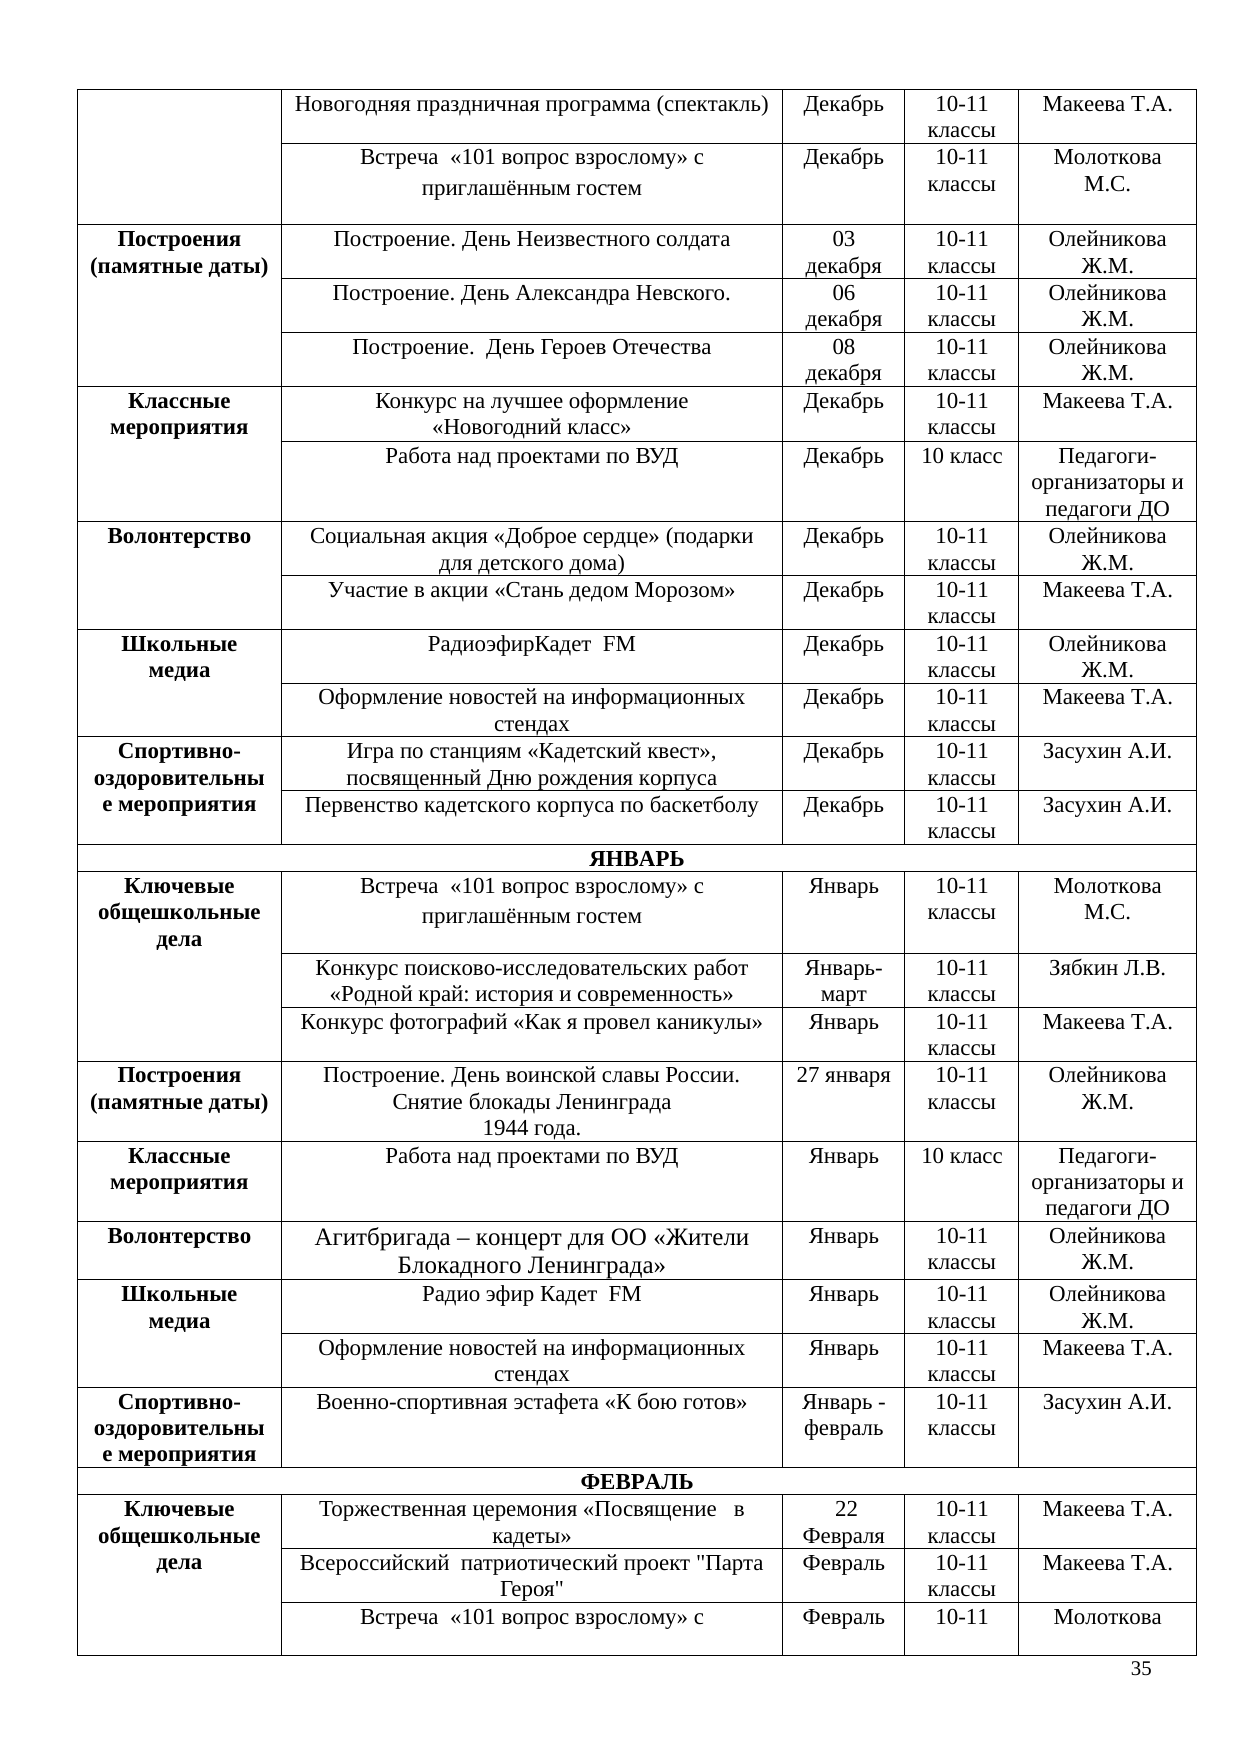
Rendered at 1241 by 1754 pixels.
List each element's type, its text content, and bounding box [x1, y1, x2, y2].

table_cell Олейникова Ж.М. [1019, 522, 1196, 575]
table_cell Молоткова М.С. [1019, 872, 1196, 953]
table_cell Игра по станциям «Кадетский квест», посвященный Дню рождения корпуса [282, 737, 782, 790]
table_cell Всероссийский патриотический проект "Парта Героя" [282, 1549, 782, 1602]
table_cell Олейникова Ж.М. [1019, 630, 1196, 682]
table_cell Январь [783, 872, 904, 953]
table_cell Январь [783, 1008, 904, 1061]
table_cell Встреча «101 вопрос взрослому» с приглашённым гостем [282, 144, 782, 224]
table_cell Волонтерство [78, 522, 281, 629]
table_cell Построения (памятные даты) [78, 1062, 281, 1141]
table_cell Олейникова Ж.М. [1019, 1280, 1196, 1333]
table_cell Засухин А.И. [1019, 791, 1196, 844]
table_cell 06 декабря [783, 279, 904, 332]
table_cell Макеева Т.А. [1019, 576, 1196, 629]
table_cell Зябкин Л.В. [1019, 954, 1196, 1007]
table_cell Построение. День воинской славы России. Снятие блокады Ленинграда 1944 года. [282, 1062, 782, 1141]
table_cell Конкурс на лучшее оформление «Новогодний класс» [282, 387, 782, 441]
table_cell Декабрь [783, 737, 904, 790]
table_cell Спортивно-оздоровительные мероприятия [78, 737, 281, 844]
table_cell Построение. День Героев Отечества [282, 333, 782, 386]
table_cell Олейникова Ж.М. [1019, 225, 1196, 278]
table_cell Оформление новостей на информационных стендах [282, 684, 782, 736]
table_cell Построение. День Александра Невского. [282, 279, 782, 332]
table_cell Социальная акция «Доброе сердце» (подарки для детского дома) [282, 522, 782, 575]
table_cell Февраль [783, 1603, 904, 1655]
table_cell Школьные медиа [78, 1280, 281, 1387]
table_cell Олейникова Ж.М. [1019, 333, 1196, 386]
table_cell ЯНВАРЬ [78, 845, 1196, 871]
table_cell 22 Февраля [783, 1495, 904, 1548]
table_cell Олейникова Ж.М. [1019, 279, 1196, 332]
table_cell Макеева Т.А. [1019, 1549, 1196, 1602]
table_cell 10-11 классы [905, 1549, 1018, 1602]
table_cell Построения (памятные даты) [78, 225, 281, 386]
table_cell Январь -февраль [783, 1388, 904, 1467]
table_cell 10-11 классы [905, 144, 1018, 224]
table_cell Засухин А.И. [1019, 737, 1196, 790]
table_cell Засухин А.И. [1019, 1388, 1196, 1467]
table_cell Макеева Т.А. [1019, 1008, 1196, 1061]
table_cell Ключевые общешкольные дела [78, 1495, 281, 1655]
table_cell Военно-спортивная эстафета «К бою готов» [282, 1388, 782, 1467]
table_cell 10-11 классы [905, 1280, 1018, 1333]
table_cell Конкурс фотографий «Как я провел каникулы» [282, 1008, 782, 1061]
table_cell Декабрь [783, 630, 904, 682]
table_cell 10-11 классы [905, 1062, 1018, 1141]
table_cell Декабрь [783, 387, 904, 441]
table_cell Оформление новостей на информационных стендах [282, 1334, 782, 1387]
table_cell 08 декабря [783, 333, 904, 386]
table_cell 10-11 классы [905, 225, 1018, 278]
table_cell Декабрь [783, 576, 904, 629]
table_cell Олейникова Ж.М. [1019, 1222, 1196, 1279]
table_cell 10-11 классы [905, 279, 1018, 332]
table_cell Встреча «101 вопрос взрослому» с приглашённым гостем [282, 872, 782, 953]
table_cell Декабрь [783, 684, 904, 736]
table_cell 10 класс [905, 1142, 1018, 1221]
table_cell РадиоэфирКадет FM [282, 630, 782, 682]
table_cell Построение. День Неизвестного солдата [282, 225, 782, 278]
table_cell 10-11 классы [905, 1222, 1018, 1279]
table_cell 10-11 классы [905, 684, 1018, 736]
table_cell 10-11 классы [905, 522, 1018, 575]
table_cell Волонтерство [78, 1222, 281, 1279]
table_cell 27 января [783, 1062, 904, 1141]
table_cell 10-11 классы [905, 737, 1018, 790]
table_cell Макеева Т.А. [1019, 387, 1196, 441]
table_cell Декабрь [783, 522, 904, 575]
table_cell 10-11 классы [905, 90, 1018, 142]
table_cell Новогодняя праздничная программа (спектакль) [282, 90, 782, 142]
table_cell Классные мероприятия [78, 1142, 281, 1221]
table_cell Спортивно-оздоровительные мероприятия [78, 1388, 281, 1467]
table_cell Школьные медиа [78, 630, 281, 736]
table_cell Педагоги-организаторы и педагоги ДО [1019, 442, 1196, 521]
table_cell Макеева Т.А. [1019, 684, 1196, 736]
table_cell Конкурс поисково-исследовательских работ «Родной край: история и современность» [282, 954, 782, 1007]
table_cell ФЕВРАЛЬ [78, 1468, 1196, 1494]
table_cell Декабрь [783, 442, 904, 521]
table_cell 10-11 классы [905, 1603, 1018, 1655]
table_cell Классные мероприятия [78, 387, 281, 521]
table_cell Декабрь [783, 144, 904, 224]
table_cell 10-11 классы [905, 576, 1018, 629]
table_cell 03 декабря [783, 225, 904, 278]
table_cell Январь [783, 1222, 904, 1279]
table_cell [282, 1603, 782, 1655]
table_cell 10-11 классы [905, 1334, 1018, 1387]
table_cell Макеева Т.А. [1019, 1334, 1196, 1387]
table_cell Участие в акции «Стань дедом Морозом» [282, 576, 782, 629]
table_cell Макеева Т.А. [1019, 90, 1196, 142]
table_cell Работа над проектами по ВУД [282, 442, 782, 521]
table_cell Торжественная церемония «Посвящение в кадеты» [282, 1495, 782, 1548]
table_cell 10-11 классы [905, 872, 1018, 953]
table_cell Ключевые общешкольные дела [78, 872, 281, 1061]
table_cell 10-11 классы [905, 1495, 1018, 1548]
table_cell Декабрь [783, 791, 904, 844]
table_cell Работа над проектами по ВУД [282, 1142, 782, 1221]
table_cell Молоткова М.С. [1019, 144, 1196, 224]
table_cell Декабрь [783, 90, 904, 142]
table_cell Радио эфир Кадет FM [282, 1280, 782, 1333]
table_cell 10-11 классы [905, 1388, 1018, 1467]
table_cell 10-11 классы [905, 954, 1018, 1007]
table_cell 10-11 классы [905, 791, 1018, 844]
table_cell Январь [783, 1142, 904, 1221]
table_cell 10-11 классы [905, 630, 1018, 682]
table_cell Педагоги-организаторы и педагоги ДО [1019, 1142, 1196, 1221]
table_cell Олейникова Ж.М. [1019, 1062, 1196, 1141]
table_cell Первенство кадетского корпуса по баскетболу [282, 791, 782, 844]
table_cell Январь [783, 1280, 904, 1333]
table_cell Молоткова М.С. [1019, 1603, 1196, 1655]
table_cell Январь-март [783, 954, 904, 1007]
table_cell 10-11 классы [905, 333, 1018, 386]
table_cell Макеева Т.А. [1019, 1495, 1196, 1548]
table_cell Февраль [783, 1549, 904, 1602]
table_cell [78, 90, 281, 224]
table_cell 10-11 классы [905, 387, 1018, 441]
table_cell 10-11 классы [905, 1008, 1018, 1061]
table_cell Январь [783, 1334, 904, 1387]
table_cell 10 класс [905, 442, 1018, 521]
table_cell Агитбригада – концерт для ОО «Жители Блокадного Ленинграда» [282, 1222, 782, 1279]
